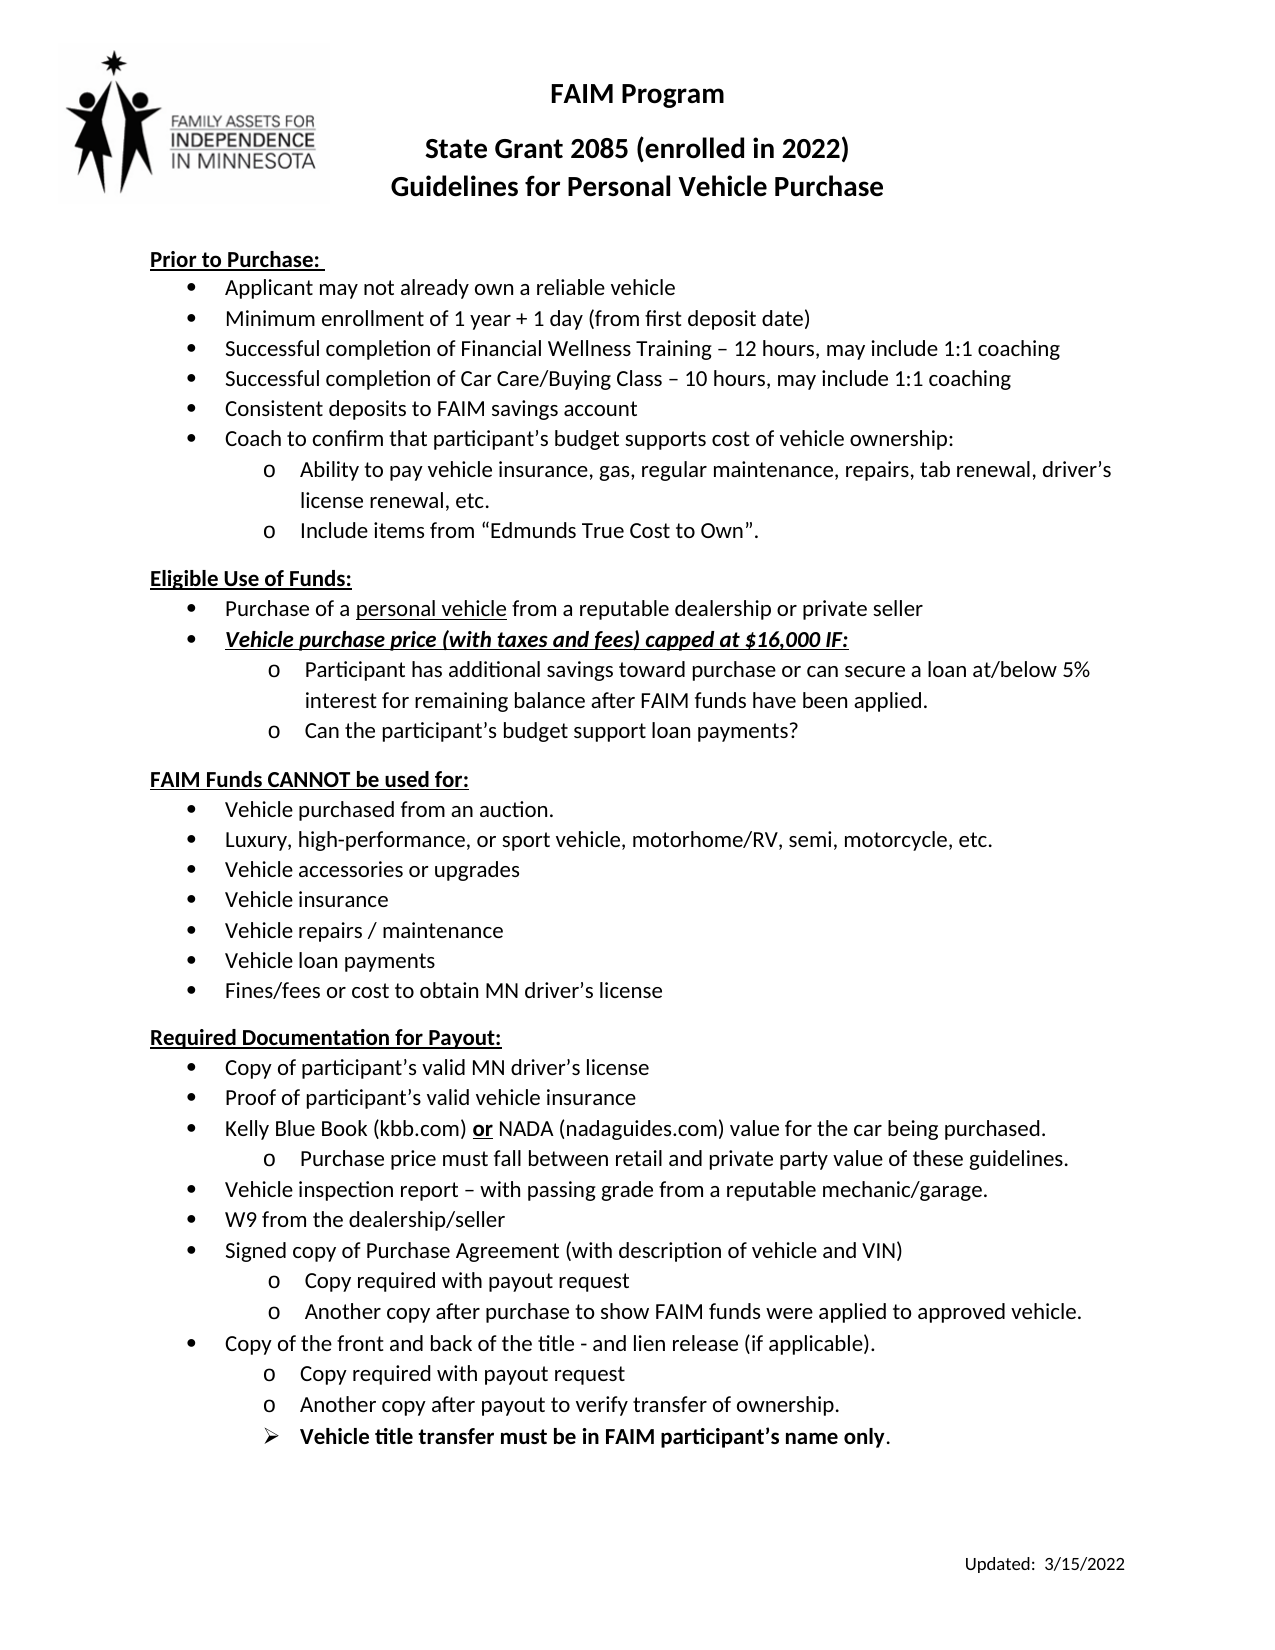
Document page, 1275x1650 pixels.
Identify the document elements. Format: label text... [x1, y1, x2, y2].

list Copy of the front and back of the title - and lien release (if applicable). [187, 1329, 1125, 1357]
list Copy required with payout request [267, 1266, 1125, 1295]
list Vehicle inspection report – with passing grade from a reputable mechanic/garage. [187, 1175, 1125, 1203]
text Eligible Use of Funds: [150, 564, 1125, 592]
list Can the participant’s budget support loan payments? [267, 717, 1125, 746]
list Another copy after purchase to show FAIM funds were applied to approved vehicle. [267, 1297, 1125, 1327]
text FAIM Program [330, 75, 1125, 111]
list Participant has additional savings toward purchase or can secure a loan at/below 5% interest for remaining balance after FAIM funds have been applied. [267, 655, 1125, 714]
text Guidelines for Personal Vehicle Purchase [330, 168, 1125, 204]
list Successful completion of Financial Wellness Training – 12 hours, may include 1:1 coaching [187, 334, 1125, 362]
list Vehicle loan payments [187, 946, 1125, 974]
list Minimum enrollment of 1 year + 1 day (from first deposit date) [187, 304, 1125, 332]
list Coach to confirm that participant’s budget supports cost of vehicle ownership: [187, 424, 1125, 452]
list Fines/fees or cost to obtain MN driver’s license [187, 976, 1125, 1004]
text Prior to Purchase: [150, 245, 1125, 273]
list Signed copy of Purchase Agreement (with description of vehicle and VIN) [187, 1236, 1125, 1264]
list Proof of participant’s valid vehicle insurance [187, 1083, 1125, 1111]
list Ability to pay vehicle insurance, gas, regular maintenance, repairs, tab renewal, driver’s license renewal, etc. [262, 455, 1125, 514]
list Copy required with payout request [262, 1359, 1125, 1388]
list Successful completion of Car Care/Buying Class – 10 hours, may include 1:1 coaching [187, 364, 1125, 392]
list Vehicle accessories or upgrades [187, 855, 1125, 883]
list Vehicle repairs / maintenance [187, 916, 1125, 944]
list Vehicle insurance [187, 886, 1125, 913]
picture [57, 43, 330, 204]
list W9 from the dealership/seller [187, 1206, 1125, 1233]
list Purchase price must fall between retail and private party value of these guidelines. [262, 1144, 1125, 1173]
text State Grant 2085 (enrolled in 2022) [330, 130, 1125, 166]
text Required Documentation for Payout: [150, 1023, 1125, 1051]
list Vehicle title transfer must be in FAIM participant’s name only. [262, 1422, 1125, 1450]
list Vehicle purchased from an auction. [187, 795, 1125, 823]
list Luxury, high-performance, or sport vehicle, motorhome/RV, semi, motorcycle, etc. [187, 825, 1125, 853]
list Purchase of a personal vehicle from a reputable dealership or private seller [187, 594, 1125, 623]
list Include items from “Edmunds True Cost to Own”. [262, 516, 1125, 545]
list Kelly Blue Book (kbb.com) or NADA (nadaguides.com) value for the car being purchased. [187, 1114, 1125, 1142]
list Vehicle purchase price (with taxes and fees) capped at $16,000 IF: [187, 625, 1125, 653]
list Applicant may not already own a reliable vehicle [187, 273, 1125, 301]
text FAIM Funds CANNOT be used for: [150, 765, 1125, 793]
list Another copy after payout to verify transfer of ownership. [262, 1391, 1125, 1420]
list Consistent deposits to FAIM savings account [187, 394, 1125, 422]
list Copy of participant’s valid MN driver’s license [187, 1053, 1125, 1081]
